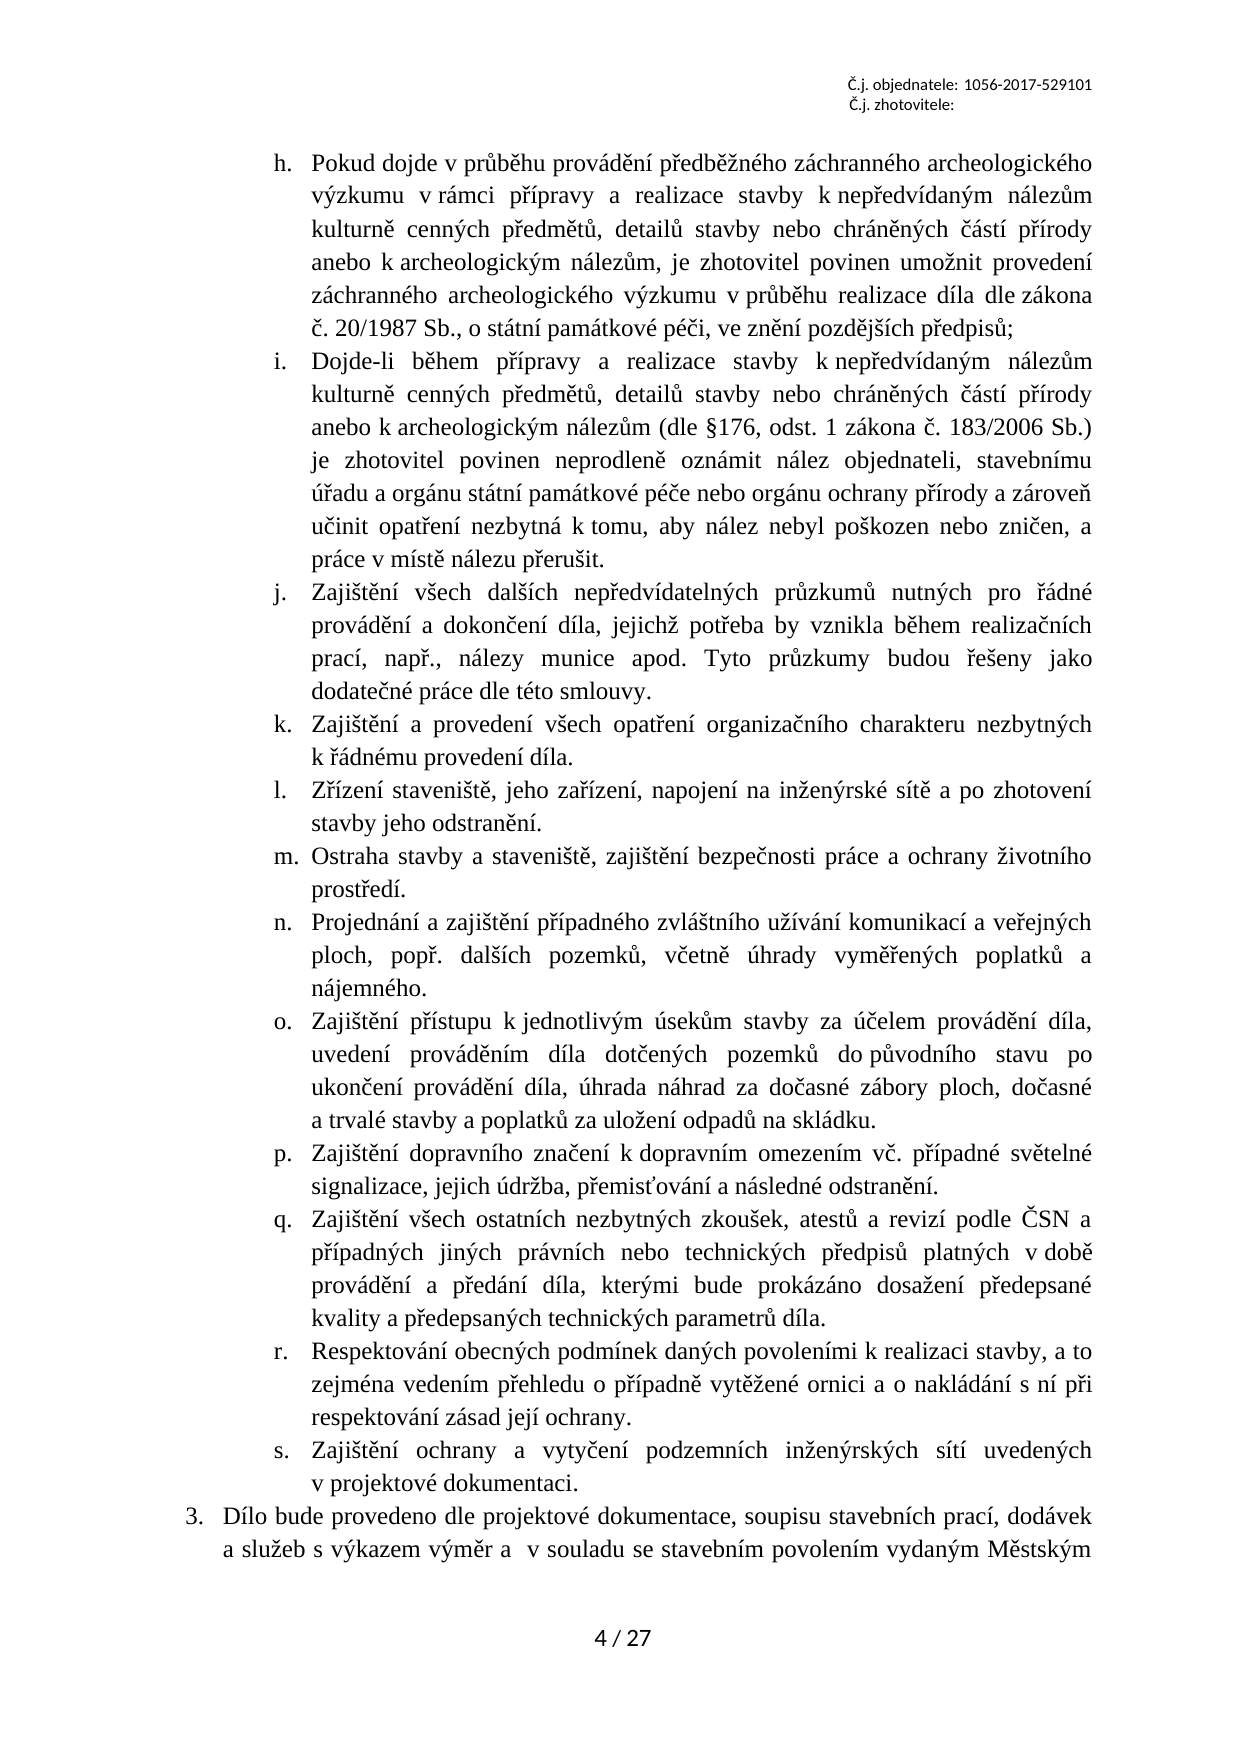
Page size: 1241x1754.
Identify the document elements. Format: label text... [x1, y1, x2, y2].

list Pokud dojde v průběhu provádění předběžného záchranného archeologického výzkumu v rámci přípravy a realizace stavby k nepředvídaným nálezům kulturně cenných předmětů, detailů stavby nebo chráněných částí přírody anebo k archeologickým nálezům, je zhotovitel povinen umožnit provedení záchranného archeologického výzkumu v průběhu realizace díla dle zákona č. 20/1987 Sb., o státní památkové péči, ve znění pozdějších předpisů; [274, 148, 1093, 341]
list Zřízení staveniště, jeho zařízení, napojení na inženýrské sítě a po zhotovení stavby jeho odstranění. [274, 775, 1093, 837]
list Ostraha stavby a staveniště, zajištění bezpečnosti práce a ochrany životního prostředí. [274, 841, 1093, 903]
list Zajištění přístupu k jednotlivým úsekům stavby za účelem provádění díla, uvedení prováděním díla dotčených pozemků do původního stavu po ukončení provádění díla, úhrada náhrad za dočasné zábory ploch, dočasné a trvalé stavby a poplatků za uložení odpadů na skládku. [274, 1006, 1093, 1134]
list Dojde-li během přípravy a realizace stavby k nepředvídaným nálezům kulturně cenných předmětů, detailů stavby nebo chráněných částí přírody anebo k archeologickým nálezům (dle §176, odst. 1 zákona č. 183/2006 Sb.) je zhotovitel povinen neprodleně oznámit nález objednateli, stavebnímu úřadu a orgánu státní památkové péče nebo orgánu ochrany přírody a zároveň učinit opatření nezbytná k tomu, aby nález nebyl poškozen nebo zničen, a práce v místě nálezu přerušit. [274, 346, 1093, 573]
list Respektování obecných podmínek daných povoleními k realizaci stavby, a to zejména vedením přehledu o případně vytěžené ornici a o nakládání s ní při respektování zásad její ochrany. [274, 1336, 1093, 1431]
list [185, 1501, 1093, 1563]
list Zajištění a provedení všech opatření organizačního charakteru nezbytných k řádnému provedení díla. [274, 709, 1093, 771]
list Zajištění všech ostatních nezbytných zkoušek, atestů a revizí podle ČSN a případných jiných právních nebo technických předpisů platných v době provádění a předání díla, kterými bude prokázáno dosažení předepsané kvality a předepsaných technických parametrů díla. [274, 1204, 1093, 1332]
list Zajištění ochrany a vytyčení podzemních inženýrských sítí uvedených v projektové dokumentaci. [274, 1435, 1093, 1497]
list Zajištění dopravního značení k dopravním omezením vč. případné světelné signalizace, jejich údržba, přemisťování a následné odstranění. [274, 1138, 1093, 1200]
list Projednání a zajištění případného zvláštního užívání komunikací a veřejných ploch, popř. dalších pozemků, včetně úhrady vyměřených poplatků a nájemného. [274, 907, 1093, 1002]
list Zajištění všech dalších nepředvídatelných průzkumů nutných pro řádné provádění a dokončení díla, jejichž potřeba by vznikla během realizačních prací, např., nálezy munice apod. Tyto průzkumy budou řešeny jako dodatečné práce dle této smlouvy. [274, 577, 1093, 705]
